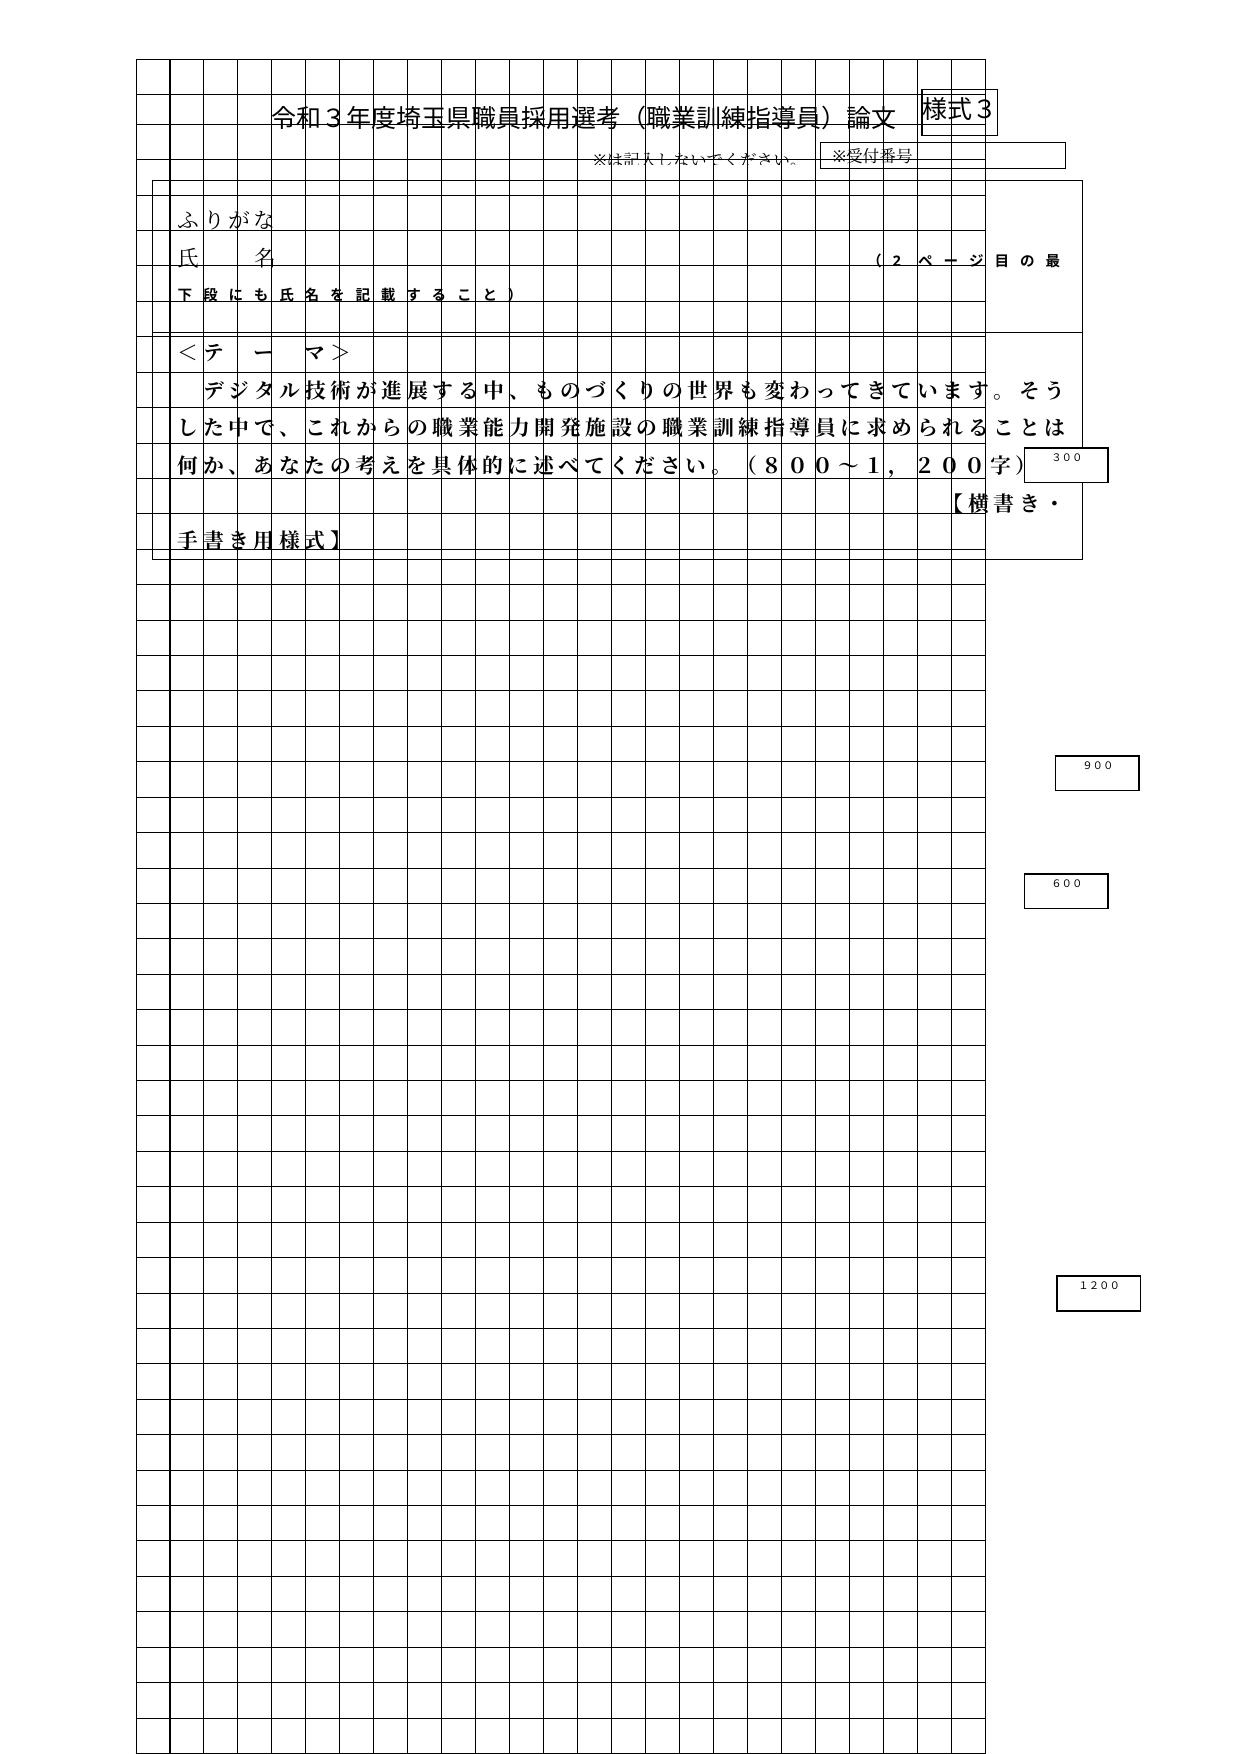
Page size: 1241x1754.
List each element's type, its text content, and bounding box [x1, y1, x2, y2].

table_cell [850, 1364, 883, 1399]
table_cell [918, 1648, 951, 1682]
table_cell [578, 550, 611, 584]
table_cell [578, 337, 611, 372]
table_cell [306, 1577, 339, 1611]
table_cell [171, 1187, 203, 1222]
table_cell [408, 1648, 441, 1682]
table_cell [510, 1294, 543, 1328]
table_cell [238, 231, 271, 265]
table_cell [680, 160, 713, 194]
table_cell [884, 160, 917, 194]
table_cell [408, 869, 441, 903]
table_cell [816, 869, 849, 903]
table_cell [408, 939, 441, 974]
table_cell [816, 1329, 849, 1363]
table_cell [442, 196, 475, 230]
table_cell [578, 1364, 611, 1399]
table_cell [510, 231, 543, 265]
table_cell [340, 585, 373, 619]
table_cell [612, 975, 645, 1009]
table_cell [171, 1400, 203, 1434]
table_cell [850, 798, 883, 832]
table_cell [374, 869, 407, 903]
table_cell [748, 1152, 781, 1186]
table_cell [374, 160, 407, 194]
table_cell [238, 904, 271, 938]
table_cell [340, 833, 373, 867]
table_cell [782, 1152, 815, 1186]
table_cell [306, 408, 339, 442]
table_cell [476, 1612, 509, 1647]
table_cell [510, 1719, 543, 1753]
table_cell [306, 975, 339, 1009]
table_cell [238, 514, 271, 549]
table_cell [748, 1719, 781, 1753]
table_cell [340, 1223, 373, 1257]
table_cell [714, 302, 747, 336]
table_cell [476, 798, 509, 832]
table_cell [680, 1046, 713, 1080]
table_cell [850, 621, 883, 655]
table_cell [680, 798, 713, 832]
table_cell [782, 1719, 815, 1753]
table_cell [374, 1081, 407, 1115]
table_cell [137, 160, 169, 194]
table_cell [408, 762, 441, 797]
table_cell [442, 444, 475, 478]
table_cell [578, 798, 611, 832]
table_cell [272, 656, 305, 690]
table_cell [204, 621, 237, 655]
table_cell [374, 1010, 407, 1044]
table_cell [476, 1329, 509, 1363]
table_cell [816, 1435, 849, 1469]
table_cell [680, 196, 713, 230]
table_cell [272, 1187, 305, 1222]
table_cell [918, 266, 951, 301]
table_cell [171, 337, 203, 372]
table_cell [884, 1116, 917, 1151]
table_cell [272, 869, 305, 903]
table_cell [782, 621, 815, 655]
table_cell [884, 1683, 917, 1717]
table_cell [884, 833, 917, 867]
table_cell [646, 337, 679, 372]
table_cell [272, 1577, 305, 1611]
table_cell [238, 975, 271, 1009]
table_cell [306, 160, 339, 194]
table_cell [510, 1187, 543, 1222]
table_cell [748, 1364, 781, 1399]
table_cell [204, 1187, 237, 1222]
table_cell [238, 1471, 271, 1505]
table_cell [476, 762, 509, 797]
table_cell [748, 444, 781, 478]
table_cell [238, 337, 271, 372]
table_cell [748, 1258, 781, 1292]
table_cell [374, 514, 407, 549]
table_cell [680, 514, 713, 549]
table_cell [952, 1364, 985, 1399]
table_cell [884, 266, 917, 301]
table_cell [782, 1471, 815, 1505]
table_cell [374, 444, 407, 478]
table_cell [646, 869, 679, 903]
table_cell [442, 1506, 475, 1540]
table_cell [646, 266, 679, 301]
table_cell [306, 1435, 339, 1469]
table_cell [306, 1187, 339, 1222]
table_cell [748, 231, 781, 265]
table_cell [850, 337, 883, 372]
table_cell [646, 95, 679, 124]
table_cell [544, 1152, 577, 1186]
table_cell [884, 514, 917, 549]
table_cell [137, 1329, 169, 1363]
table_cell [850, 1577, 883, 1611]
table_cell [340, 1435, 373, 1469]
table_cell [544, 1294, 577, 1328]
table_cell [816, 125, 849, 159]
table_cell [442, 1116, 475, 1151]
table_cell [272, 1400, 305, 1434]
table_cell [204, 1010, 237, 1044]
table_cell [476, 939, 509, 974]
table_cell [204, 1329, 237, 1363]
table_header [408, 60, 441, 94]
table_cell [748, 939, 781, 974]
table_cell [816, 160, 849, 194]
table_cell [918, 479, 951, 513]
table_cell [646, 727, 679, 761]
table_cell [918, 656, 951, 690]
table_cell [340, 1294, 373, 1328]
table_cell [612, 408, 645, 442]
table_cell [408, 975, 441, 1009]
table_cell [680, 621, 713, 655]
table_cell [748, 1541, 781, 1576]
table_cell [850, 585, 883, 619]
table_cell [476, 1223, 509, 1257]
table_cell [612, 1364, 645, 1399]
table_cell [884, 1081, 917, 1115]
table_cell [442, 479, 475, 513]
table_cell [782, 1046, 815, 1080]
table_cell [918, 1010, 951, 1044]
table_cell [544, 1471, 577, 1505]
table_cell [850, 444, 883, 478]
table_cell [578, 1116, 611, 1151]
table_cell [137, 1471, 169, 1505]
table_cell [816, 798, 849, 832]
table_cell [272, 95, 305, 124]
table_cell [714, 1258, 747, 1292]
table_cell [748, 1294, 781, 1328]
table_cell [680, 337, 713, 372]
table_cell [204, 196, 237, 230]
table_cell [850, 1612, 883, 1647]
table_cell [816, 656, 849, 690]
table_cell [612, 727, 645, 761]
table_cell [442, 373, 475, 407]
table_cell [442, 1258, 475, 1292]
table_cell [884, 1471, 917, 1505]
table_cell [272, 1648, 305, 1682]
table_cell [578, 939, 611, 974]
table_cell [408, 904, 441, 938]
table_cell [884, 1152, 917, 1186]
table_cell [238, 1648, 271, 1682]
table_cell [578, 125, 611, 159]
table_cell [510, 1258, 543, 1292]
table_cell [578, 1294, 611, 1328]
table_cell [782, 266, 815, 301]
table_cell [714, 1719, 747, 1753]
table_cell [374, 1577, 407, 1611]
table_cell [510, 550, 543, 584]
table_cell [408, 1364, 441, 1399]
table_cell [272, 585, 305, 619]
table_cell [408, 1258, 441, 1292]
table_cell [204, 408, 237, 442]
table_cell [952, 727, 985, 761]
table_cell [578, 1435, 611, 1469]
table_cell [782, 1435, 815, 1469]
table_cell [782, 160, 815, 194]
table_cell [510, 1471, 543, 1505]
table_cell [374, 231, 407, 265]
table_cell [816, 621, 849, 655]
table_cell [680, 1719, 713, 1753]
table_cell [374, 373, 407, 407]
table_cell [680, 302, 713, 336]
table_cell [578, 266, 611, 301]
table_cell [544, 904, 577, 938]
table_cell [646, 1223, 679, 1257]
table_cell [137, 1683, 169, 1717]
table_cell [952, 337, 985, 372]
table_cell [238, 302, 271, 336]
table_cell [510, 1046, 543, 1080]
table_cell [137, 762, 169, 797]
table_cell [272, 302, 305, 336]
table_cell [714, 1152, 747, 1186]
table_cell [408, 798, 441, 832]
table_cell [374, 621, 407, 655]
table_cell [918, 904, 951, 938]
table_cell [408, 1400, 441, 1434]
table_cell [340, 762, 373, 797]
table_cell [782, 1187, 815, 1222]
table_cell [714, 1329, 747, 1363]
table_cell [544, 1612, 577, 1647]
table_cell [171, 621, 203, 655]
table_cell [952, 373, 985, 407]
table_cell [340, 1648, 373, 1682]
table_cell [748, 656, 781, 690]
table_cell [204, 1577, 237, 1611]
table_cell [952, 1152, 985, 1186]
table_cell [476, 160, 509, 194]
table_cell [340, 727, 373, 761]
table_cell [374, 1648, 407, 1682]
table_cell [714, 1081, 747, 1115]
table_cell [850, 302, 883, 336]
table_cell [680, 550, 713, 584]
table_cell [782, 691, 815, 726]
table_cell [306, 762, 339, 797]
table_cell [476, 1719, 509, 1753]
table_cell [578, 1010, 611, 1044]
table_cell [748, 514, 781, 549]
table_cell [850, 727, 883, 761]
table_cell [714, 479, 747, 513]
table_cell [442, 231, 475, 265]
table_cell [238, 727, 271, 761]
table_cell [374, 196, 407, 230]
table_cell [476, 196, 509, 230]
table_cell [204, 1506, 237, 1540]
table_cell [510, 1364, 543, 1399]
table_cell [544, 762, 577, 797]
table_cell [782, 975, 815, 1009]
table_cell [306, 869, 339, 903]
table_cell [272, 1081, 305, 1115]
table_cell [850, 762, 883, 797]
table_header ふりがな 氏 名 （2ページ目の最下段にも氏名を記載すること） [986, 181, 1082, 332]
table_cell [714, 231, 747, 265]
table_cell [238, 1541, 271, 1576]
table_cell [510, 1577, 543, 1611]
table_cell [408, 373, 441, 407]
table_cell [578, 479, 611, 513]
table_cell [782, 939, 815, 974]
table_cell [374, 337, 407, 372]
table_cell [374, 798, 407, 832]
table_cell [544, 550, 577, 584]
table_cell [646, 1577, 679, 1611]
table_cell [714, 1294, 747, 1328]
table_cell [884, 691, 917, 726]
table_header [612, 60, 645, 94]
table_cell [408, 196, 441, 230]
table_cell [476, 656, 509, 690]
table_cell [612, 95, 645, 124]
table_cell [646, 1116, 679, 1151]
table_cell [238, 1683, 271, 1717]
table_cell [442, 1577, 475, 1611]
table_cell [510, 762, 543, 797]
table_cell [306, 691, 339, 726]
table_cell [918, 869, 951, 903]
table_cell [816, 95, 849, 124]
table_cell [646, 196, 679, 230]
table_cell [578, 1152, 611, 1186]
table_cell [510, 691, 543, 726]
table_cell [544, 691, 577, 726]
table_cell [340, 514, 373, 549]
table_cell [646, 479, 679, 513]
table_cell [816, 939, 849, 974]
table_cell [137, 1506, 169, 1540]
table_cell [850, 1046, 883, 1080]
table_cell [578, 1081, 611, 1115]
table_cell [137, 1116, 169, 1151]
table_cell [952, 691, 985, 726]
table_cell [646, 904, 679, 938]
table_cell [578, 727, 611, 761]
table_cell [850, 1506, 883, 1540]
table_cell [238, 691, 271, 726]
table_cell [612, 1329, 645, 1363]
table_cell [408, 479, 441, 513]
table_cell [137, 691, 169, 726]
table_cell [884, 373, 917, 407]
table_cell [442, 798, 475, 832]
table_cell [952, 1258, 985, 1292]
table_cell [816, 975, 849, 1009]
table_cell [340, 302, 373, 336]
table_cell [782, 196, 815, 230]
table_cell [714, 1612, 747, 1647]
table_cell [918, 939, 951, 974]
table_cell [476, 585, 509, 619]
table_cell [782, 1506, 815, 1540]
table_cell [306, 1541, 339, 1576]
table_cell [918, 1435, 951, 1469]
table_cell [171, 904, 203, 938]
table_cell [306, 1294, 339, 1328]
table_cell [510, 1506, 543, 1540]
table_cell [272, 1010, 305, 1044]
table_cell [171, 1648, 203, 1682]
table_cell [952, 408, 985, 442]
table_cell [884, 1364, 917, 1399]
table_cell [340, 1506, 373, 1540]
table_cell [816, 833, 849, 867]
table_cell [714, 514, 747, 549]
table_cell [272, 939, 305, 974]
table_cell [612, 196, 645, 230]
table_cell [782, 904, 815, 938]
table_cell [646, 1435, 679, 1469]
table_cell [272, 691, 305, 726]
table_cell [544, 1046, 577, 1080]
table_cell [578, 869, 611, 903]
table_cell [952, 1400, 985, 1434]
table_cell [612, 656, 645, 690]
table_cell [408, 691, 441, 726]
table_cell [714, 1471, 747, 1505]
table_cell [680, 1577, 713, 1611]
table_cell [510, 621, 543, 655]
table_cell [442, 302, 475, 336]
table_cell [612, 691, 645, 726]
table_cell [137, 939, 169, 974]
table_cell [816, 302, 849, 336]
table_cell [340, 1364, 373, 1399]
table_cell [510, 1541, 543, 1576]
table_cell [612, 1471, 645, 1505]
table_cell [714, 196, 747, 230]
table_cell [442, 1719, 475, 1753]
table_cell [612, 373, 645, 407]
table_cell [816, 1683, 849, 1717]
table_cell [442, 1683, 475, 1717]
table_cell [272, 833, 305, 867]
table_cell [306, 1612, 339, 1647]
table_cell [714, 1046, 747, 1080]
table_cell [884, 1577, 917, 1611]
table_cell [850, 1010, 883, 1044]
table_cell [171, 1577, 203, 1611]
table_cell [171, 1081, 203, 1115]
table_cell [272, 798, 305, 832]
table_cell [714, 1577, 747, 1611]
table_cell [171, 975, 203, 1009]
table_cell [306, 1683, 339, 1717]
table_cell [816, 1719, 849, 1753]
table_cell [204, 1223, 237, 1257]
table_header [510, 60, 543, 94]
table_cell [578, 1719, 611, 1753]
table_cell [171, 1329, 203, 1363]
table_cell [510, 869, 543, 903]
table_cell [238, 550, 271, 584]
table_cell [272, 1435, 305, 1469]
table_cell [510, 337, 543, 372]
table_cell [748, 1471, 781, 1505]
table_cell [918, 1612, 951, 1647]
table_cell [442, 266, 475, 301]
table_cell [408, 1612, 441, 1647]
table_cell [748, 621, 781, 655]
table_cell [816, 1364, 849, 1399]
table_header [952, 60, 985, 94]
table_cell [204, 95, 237, 124]
table_cell [612, 302, 645, 336]
table_cell [612, 1046, 645, 1080]
table_cell [680, 585, 713, 619]
table_header [782, 60, 815, 94]
table_cell [680, 1223, 713, 1257]
table_cell [578, 1046, 611, 1080]
table_cell [680, 1329, 713, 1363]
table_cell [476, 1010, 509, 1044]
table_cell [171, 727, 203, 761]
table_cell [510, 1081, 543, 1115]
table_cell [238, 621, 271, 655]
table_cell [408, 160, 441, 194]
table_cell [782, 1364, 815, 1399]
table_cell [340, 1046, 373, 1080]
table_cell [884, 1612, 917, 1647]
table_cell [374, 1541, 407, 1576]
table_cell [272, 1329, 305, 1363]
table_cell [340, 1541, 373, 1576]
table_cell [918, 1081, 951, 1115]
table_header [578, 60, 611, 94]
table_cell [578, 160, 611, 194]
table_cell [918, 798, 951, 832]
table_cell [137, 1152, 169, 1186]
table_cell [884, 1294, 917, 1328]
table_cell [918, 231, 951, 265]
table_cell [171, 1471, 203, 1505]
table_cell [204, 762, 237, 797]
table_cell [680, 904, 713, 938]
table_cell [680, 939, 713, 974]
table_cell [918, 1471, 951, 1505]
table_cell [714, 1116, 747, 1151]
table_cell [306, 1223, 339, 1257]
table_cell [816, 550, 849, 584]
table_cell [850, 1258, 883, 1292]
table_cell [918, 1223, 951, 1257]
table_cell [171, 1435, 203, 1469]
table_cell [816, 1294, 849, 1328]
table_cell [544, 444, 577, 478]
table_cell [748, 762, 781, 797]
table_cell [884, 231, 917, 265]
table_cell [544, 1258, 577, 1292]
table_cell [816, 231, 849, 265]
table_cell [204, 585, 237, 619]
table_cell [918, 1187, 951, 1222]
table_cell [476, 1046, 509, 1080]
table_cell [782, 1577, 815, 1611]
table_cell [544, 231, 577, 265]
table_cell [646, 514, 679, 549]
table_cell [476, 621, 509, 655]
table_cell [408, 550, 441, 584]
table_cell [272, 479, 305, 513]
table_cell [408, 1435, 441, 1469]
table_cell [544, 1187, 577, 1222]
table_cell [884, 585, 917, 619]
table_header [918, 60, 951, 94]
table_cell [340, 1081, 373, 1115]
table_cell [816, 408, 849, 442]
table_cell [238, 798, 271, 832]
table_cell [510, 585, 543, 619]
table_cell [748, 1612, 781, 1647]
table_cell [374, 1294, 407, 1328]
table_cell [952, 1329, 985, 1363]
table_cell [884, 1648, 917, 1682]
table_cell [918, 1294, 951, 1328]
table_cell [748, 373, 781, 407]
table_cell [646, 939, 679, 974]
table_cell [578, 444, 611, 478]
table_cell [171, 1046, 203, 1080]
table_cell [171, 691, 203, 726]
table_cell [884, 1719, 917, 1753]
table_cell [340, 1612, 373, 1647]
table_cell [952, 1612, 985, 1647]
table_cell [646, 373, 679, 407]
table_cell [340, 691, 373, 726]
table_cell [238, 1506, 271, 1540]
table_cell [816, 337, 849, 372]
table_cell [680, 125, 713, 159]
table_header [544, 60, 577, 94]
table_cell [680, 479, 713, 513]
table_cell [816, 1223, 849, 1257]
table_cell [646, 1329, 679, 1363]
table_cell [612, 798, 645, 832]
table_cell [476, 1506, 509, 1540]
table_cell [137, 1364, 169, 1399]
table_cell [952, 444, 985, 478]
table_cell [952, 1187, 985, 1222]
table_cell [680, 833, 713, 867]
table_cell [442, 1046, 475, 1080]
table_cell [272, 1719, 305, 1753]
table_cell [680, 1152, 713, 1186]
table_cell [850, 266, 883, 301]
table_cell [918, 302, 951, 336]
table_cell [204, 444, 237, 478]
table_cell [306, 95, 339, 124]
table_cell [544, 1081, 577, 1115]
table_cell [408, 1294, 441, 1328]
table_cell [340, 550, 373, 584]
table_cell [171, 125, 203, 159]
table_cell [544, 125, 577, 159]
table_cell [476, 1435, 509, 1469]
table_cell [544, 479, 577, 513]
table_cell [748, 585, 781, 619]
table_cell [374, 550, 407, 584]
table_cell [850, 1187, 883, 1222]
table_cell [748, 1046, 781, 1080]
table_cell [272, 762, 305, 797]
table_cell [748, 160, 781, 194]
table_cell [680, 975, 713, 1009]
table_cell [884, 1506, 917, 1540]
table_cell [238, 1258, 271, 1292]
table_cell [918, 444, 951, 478]
table_cell [171, 373, 203, 407]
table_cell [374, 975, 407, 1009]
table_cell [476, 833, 509, 867]
table_cell [612, 1223, 645, 1257]
table_cell [238, 1294, 271, 1328]
table_cell [340, 1116, 373, 1151]
table_cell [476, 550, 509, 584]
table_cell [952, 1010, 985, 1044]
table_cell [272, 1152, 305, 1186]
table_cell [408, 444, 441, 478]
table_cell [782, 1400, 815, 1434]
table_cell [340, 904, 373, 938]
table_cell [340, 1010, 373, 1044]
table_cell [306, 302, 339, 336]
table_cell [884, 196, 917, 230]
table_cell [918, 975, 951, 1009]
table_cell [306, 585, 339, 619]
table_cell [171, 1683, 203, 1717]
table_cell [918, 1506, 951, 1540]
table_cell [204, 691, 237, 726]
table_cell [714, 585, 747, 619]
table_cell [408, 656, 441, 690]
table_cell [340, 621, 373, 655]
table_cell [884, 762, 917, 797]
table_cell [884, 939, 917, 974]
table_cell [850, 939, 883, 974]
table_cell [748, 691, 781, 726]
table_cell [544, 408, 577, 442]
table_cell [374, 1719, 407, 1753]
table_cell [306, 1506, 339, 1540]
table_cell [646, 444, 679, 478]
table_cell [816, 1010, 849, 1044]
table_cell [918, 514, 951, 549]
table_cell [816, 904, 849, 938]
table_cell [272, 337, 305, 372]
table_cell [306, 337, 339, 372]
table_cell [646, 1719, 679, 1753]
table_cell [680, 1294, 713, 1328]
table_cell [306, 1010, 339, 1044]
table_cell [918, 95, 951, 124]
table_cell [850, 1471, 883, 1505]
table_cell [272, 975, 305, 1009]
table_cell [578, 1577, 611, 1611]
table_cell [544, 1541, 577, 1576]
table_cell [952, 514, 985, 549]
table_cell [340, 1471, 373, 1505]
table_cell [578, 1541, 611, 1576]
table_cell [918, 1719, 951, 1753]
table_cell [748, 1577, 781, 1611]
table_cell [476, 1541, 509, 1576]
table_cell [544, 95, 577, 124]
table_header [306, 60, 339, 94]
table_cell [918, 1116, 951, 1151]
table_cell [510, 798, 543, 832]
table_cell [816, 1187, 849, 1222]
table_cell [782, 833, 815, 867]
table_cell [714, 125, 747, 159]
table_cell [816, 1081, 849, 1115]
table_cell [408, 1187, 441, 1222]
table_cell [884, 408, 917, 442]
table_cell [544, 1223, 577, 1257]
table_cell [918, 1152, 951, 1186]
table_cell [782, 1081, 815, 1115]
table_cell [476, 444, 509, 478]
table_cell [612, 160, 645, 194]
table_cell [714, 833, 747, 867]
table_cell [918, 1046, 951, 1080]
table_cell [646, 1046, 679, 1080]
table_cell [306, 1719, 339, 1753]
table_cell [476, 1294, 509, 1328]
table_cell [476, 1648, 509, 1682]
table_cell [680, 1081, 713, 1115]
table_cell [782, 1223, 815, 1257]
table_cell [238, 444, 271, 478]
table_cell [544, 302, 577, 336]
table_cell [748, 479, 781, 513]
table_cell [238, 869, 271, 903]
table_cell [748, 904, 781, 938]
table_cell [340, 869, 373, 903]
table_header [171, 60, 203, 94]
table_cell [238, 1719, 271, 1753]
table_cell [306, 1471, 339, 1505]
table_cell [748, 833, 781, 867]
table_cell [816, 1506, 849, 1540]
table_cell [408, 408, 441, 442]
table_cell [748, 1010, 781, 1044]
table_cell [374, 762, 407, 797]
table_cell [340, 1329, 373, 1363]
table_cell [646, 1294, 679, 1328]
table_cell [476, 231, 509, 265]
table_cell [714, 373, 747, 407]
table_cell [714, 1506, 747, 1540]
table_cell [476, 337, 509, 372]
table_cell [612, 1648, 645, 1682]
table_cell [918, 337, 951, 372]
table_cell [408, 1506, 441, 1540]
table_cell [238, 266, 271, 301]
table_cell [272, 1294, 305, 1328]
table_cell [408, 1577, 441, 1611]
table_cell [306, 1258, 339, 1292]
table_cell [204, 302, 237, 336]
table_cell [272, 125, 305, 159]
table_cell [476, 727, 509, 761]
table_cell [442, 125, 475, 159]
table_cell [918, 160, 951, 194]
table_cell [884, 1435, 917, 1469]
table_cell [408, 1471, 441, 1505]
table_cell [918, 550, 951, 584]
table_cell [782, 231, 815, 265]
table_cell [238, 160, 271, 194]
table_cell [748, 266, 781, 301]
table_cell [340, 125, 373, 159]
table_cell [408, 231, 441, 265]
table_cell [612, 444, 645, 478]
table_cell [408, 1541, 441, 1576]
table_cell [850, 1400, 883, 1434]
table_cell [578, 621, 611, 655]
table_cell [918, 833, 951, 867]
table_cell [137, 1294, 169, 1328]
table_cell [137, 550, 169, 584]
table_cell [374, 1046, 407, 1080]
table_cell [272, 408, 305, 442]
table_cell [748, 1329, 781, 1363]
table_cell [238, 1577, 271, 1611]
table_cell [510, 1648, 543, 1682]
table_cell [646, 125, 679, 159]
table_cell [646, 1400, 679, 1434]
table_cell [204, 373, 237, 407]
table_cell [374, 1612, 407, 1647]
table_cell [816, 1648, 849, 1682]
table_cell [476, 1258, 509, 1292]
table_cell [442, 975, 475, 1009]
table_cell [442, 656, 475, 690]
table_cell [442, 1081, 475, 1115]
table_cell [714, 869, 747, 903]
table_cell [680, 1541, 713, 1576]
table_cell [782, 302, 815, 336]
table_cell [714, 1541, 747, 1576]
table_cell [204, 1471, 237, 1505]
table_cell [476, 479, 509, 513]
table_cell [850, 904, 883, 938]
table_cell [544, 1683, 577, 1717]
table_cell [340, 444, 373, 478]
table_cell [714, 939, 747, 974]
table_cell [714, 160, 747, 194]
table_cell [442, 904, 475, 938]
table_cell [850, 1081, 883, 1115]
table_cell [952, 95, 985, 124]
table_cell [918, 1329, 951, 1363]
table_cell [238, 125, 271, 159]
table_cell [306, 125, 339, 159]
table_cell [442, 762, 475, 797]
table_cell [374, 1364, 407, 1399]
table_cell [918, 1541, 951, 1576]
table_cell [442, 833, 475, 867]
table_cell [612, 1081, 645, 1115]
table_cell [782, 514, 815, 549]
table_cell [476, 125, 509, 159]
table_cell [918, 373, 951, 407]
table_cell [340, 1152, 373, 1186]
table_cell [204, 1152, 237, 1186]
table_cell [782, 125, 815, 159]
table_cell [782, 727, 815, 761]
table_cell [578, 196, 611, 230]
table_cell [884, 1541, 917, 1576]
table_cell [782, 337, 815, 372]
table_cell [204, 833, 237, 867]
table_cell [816, 691, 849, 726]
table_cell [272, 621, 305, 655]
table_header [850, 60, 883, 94]
table_cell [238, 1223, 271, 1257]
table_cell [137, 1223, 169, 1257]
table_cell [238, 373, 271, 407]
table_cell [408, 1081, 441, 1115]
table_cell [782, 95, 815, 124]
table_cell [137, 514, 169, 549]
table_cell [510, 1223, 543, 1257]
table_cell [510, 1329, 543, 1363]
table_cell [544, 1116, 577, 1151]
table_cell [510, 1435, 543, 1469]
table_cell [884, 869, 917, 903]
table_cell [442, 727, 475, 761]
table_cell [544, 1719, 577, 1753]
table_cell [578, 1506, 611, 1540]
table_cell [306, 1046, 339, 1080]
table_cell [476, 1683, 509, 1717]
table_cell [884, 479, 917, 513]
table_cell [816, 1471, 849, 1505]
table_cell [782, 1010, 815, 1044]
table_cell [171, 1612, 203, 1647]
table_cell [714, 691, 747, 726]
table_cell [748, 196, 781, 230]
table_cell [408, 1046, 441, 1080]
table_cell [714, 656, 747, 690]
table_header [646, 60, 679, 94]
table_cell [578, 1683, 611, 1717]
table_cell [442, 869, 475, 903]
table_cell [884, 1400, 917, 1434]
table_cell [272, 1258, 305, 1292]
table_cell [476, 302, 509, 336]
table_cell [272, 1506, 305, 1540]
table_cell [374, 1683, 407, 1717]
table_cell [340, 1719, 373, 1753]
table_cell [442, 621, 475, 655]
table_cell [544, 621, 577, 655]
table_cell [137, 1258, 169, 1292]
table_cell [646, 691, 679, 726]
table_header [238, 60, 271, 94]
table_cell [137, 337, 169, 372]
table_cell [408, 514, 441, 549]
table_cell [510, 196, 543, 230]
table_cell [918, 691, 951, 726]
table_cell [612, 869, 645, 903]
table_cell [578, 691, 611, 726]
table_cell [918, 196, 951, 230]
table_cell [272, 727, 305, 761]
table_cell [408, 337, 441, 372]
table_cell [646, 621, 679, 655]
table_cell [137, 1400, 169, 1434]
table_cell [171, 266, 203, 301]
table_cell [544, 1648, 577, 1682]
table_cell [340, 266, 373, 301]
table_cell [816, 444, 849, 478]
table_cell [306, 727, 339, 761]
table_header [714, 60, 747, 94]
table_cell [748, 1400, 781, 1434]
table_cell [238, 585, 271, 619]
table_cell [272, 1612, 305, 1647]
table_cell [204, 904, 237, 938]
table_cell [680, 869, 713, 903]
table_cell [306, 266, 339, 301]
table_cell [714, 1648, 747, 1682]
table_cell [850, 95, 883, 124]
table_cell [646, 798, 679, 832]
table_cell [952, 1577, 985, 1611]
table_cell [476, 869, 509, 903]
table_cell [646, 1010, 679, 1044]
table_cell [578, 408, 611, 442]
table_cell [578, 1648, 611, 1682]
table_cell [408, 1116, 441, 1151]
table_cell [578, 1223, 611, 1257]
table_cell [952, 621, 985, 655]
table_cell [680, 762, 713, 797]
table_cell [340, 231, 373, 265]
table_cell [204, 1046, 237, 1080]
table_cell [952, 231, 985, 265]
table_cell [442, 1010, 475, 1044]
table_cell [578, 904, 611, 938]
table_cell [272, 1046, 305, 1080]
table_cell [612, 1683, 645, 1717]
table_cell [646, 1152, 679, 1186]
table_cell [272, 1223, 305, 1257]
table_cell [748, 798, 781, 832]
table_header [816, 60, 849, 94]
table_cell [850, 1116, 883, 1151]
table_cell [340, 1400, 373, 1434]
table_cell [272, 1116, 305, 1151]
table_cell [680, 408, 713, 442]
table_cell [646, 762, 679, 797]
table_cell [782, 656, 815, 690]
table_cell [748, 869, 781, 903]
table_cell [782, 1612, 815, 1647]
table_cell [171, 1152, 203, 1186]
table_cell [612, 1187, 645, 1222]
table_cell [272, 1683, 305, 1717]
table_cell [340, 1577, 373, 1611]
table_cell [374, 585, 407, 619]
table_cell [204, 337, 237, 372]
table_cell [510, 904, 543, 938]
table_cell [171, 762, 203, 797]
table_cell [374, 833, 407, 867]
table_cell [816, 373, 849, 407]
table_cell [340, 1683, 373, 1717]
table_cell [171, 1223, 203, 1257]
table_cell [408, 621, 441, 655]
table_cell [544, 1506, 577, 1540]
table_cell [408, 1010, 441, 1044]
table_cell [680, 1400, 713, 1434]
table_cell [272, 550, 305, 584]
table_cell [952, 939, 985, 974]
table_cell [171, 95, 203, 124]
table_cell [171, 869, 203, 903]
table_cell [646, 1648, 679, 1682]
table_cell [884, 975, 917, 1009]
table_cell [204, 514, 237, 549]
table_cell [408, 302, 441, 336]
table_cell [476, 373, 509, 407]
table_cell [612, 1577, 645, 1611]
table_cell [816, 727, 849, 761]
table_cell [510, 727, 543, 761]
table_cell [680, 1116, 713, 1151]
table_cell [306, 656, 339, 690]
table_cell [952, 1046, 985, 1080]
table_cell [510, 1683, 543, 1717]
table_cell [578, 231, 611, 265]
table_cell [782, 550, 815, 584]
table_cell [374, 939, 407, 974]
table_cell [374, 125, 407, 159]
table_cell [544, 514, 577, 549]
table_header [680, 60, 713, 94]
table_cell [918, 1683, 951, 1717]
table_cell [714, 1683, 747, 1717]
table_cell [714, 798, 747, 832]
table_cell [816, 1046, 849, 1080]
table_cell [612, 231, 645, 265]
table_cell [476, 904, 509, 938]
table_header [748, 60, 781, 94]
table_cell [952, 1683, 985, 1717]
table_cell [510, 939, 543, 974]
table_cell [646, 975, 679, 1009]
table_cell [680, 1258, 713, 1292]
table_cell [952, 1506, 985, 1540]
table_cell [850, 196, 883, 230]
table_cell [171, 1294, 203, 1328]
table_cell [137, 1435, 169, 1469]
table_cell [952, 656, 985, 690]
table_cell [646, 1612, 679, 1647]
table_cell [646, 1364, 679, 1399]
table_cell [680, 373, 713, 407]
table_cell [748, 1435, 781, 1469]
table_cell [408, 585, 441, 619]
table_header [374, 60, 407, 94]
table_cell [612, 621, 645, 655]
table_cell [442, 1187, 475, 1222]
table_cell [171, 196, 203, 230]
table_cell [884, 1187, 917, 1222]
table_cell [204, 939, 237, 974]
table_cell [204, 727, 237, 761]
table_cell [680, 1471, 713, 1505]
table_cell [680, 444, 713, 478]
table_cell [680, 656, 713, 690]
table_cell [272, 231, 305, 265]
table_cell [171, 1719, 203, 1753]
table_cell [137, 231, 169, 265]
table_cell [646, 1471, 679, 1505]
table_cell [510, 444, 543, 478]
table_cell [442, 160, 475, 194]
table_cell [510, 1612, 543, 1647]
table_cell [952, 762, 985, 797]
table_cell [476, 1577, 509, 1611]
table_cell [782, 1294, 815, 1328]
table_cell [646, 656, 679, 690]
table_cell [442, 1648, 475, 1682]
table_cell [171, 1010, 203, 1044]
table_cell [714, 621, 747, 655]
table_cell [782, 869, 815, 903]
table_cell [442, 1223, 475, 1257]
table_cell [510, 1116, 543, 1151]
table_cell [646, 1187, 679, 1222]
table_cell [442, 514, 475, 549]
table_cell [510, 975, 543, 1009]
table_cell [510, 160, 543, 194]
table_cell [204, 231, 237, 265]
table_cell [646, 585, 679, 619]
table_cell [850, 408, 883, 442]
table_cell [306, 479, 339, 513]
table_cell [306, 514, 339, 549]
table_cell [374, 1400, 407, 1434]
table_cell [578, 514, 611, 549]
table_cell [782, 1329, 815, 1363]
table_cell [476, 1187, 509, 1222]
table_cell [646, 1683, 679, 1717]
table_cell [204, 1612, 237, 1647]
table_cell [137, 302, 169, 336]
table_cell [442, 1471, 475, 1505]
table_cell [544, 869, 577, 903]
table_cell [306, 1081, 339, 1115]
table_cell [884, 1046, 917, 1080]
table_cell [884, 656, 917, 690]
table_cell [850, 1329, 883, 1363]
table_cell [442, 408, 475, 442]
table_cell [578, 1329, 611, 1363]
table_cell [952, 479, 985, 513]
table_cell [578, 302, 611, 336]
table_cell [850, 479, 883, 513]
table_cell [306, 1400, 339, 1434]
table_cell [374, 302, 407, 336]
table_cell [850, 656, 883, 690]
table_cell [340, 1187, 373, 1222]
table_cell [612, 1719, 645, 1753]
table_cell [680, 691, 713, 726]
table_cell [204, 125, 237, 159]
table_cell [374, 95, 407, 124]
table_cell [476, 95, 509, 124]
table_cell [137, 444, 169, 478]
table_cell [476, 408, 509, 442]
table_cell [204, 1400, 237, 1434]
table_cell [137, 869, 169, 903]
table_cell [476, 514, 509, 549]
table_cell [544, 727, 577, 761]
table_cell [374, 1329, 407, 1363]
table_cell [544, 337, 577, 372]
table_cell [306, 1364, 339, 1399]
table_cell [442, 939, 475, 974]
table_cell [374, 1223, 407, 1257]
table_cell [612, 1612, 645, 1647]
table_cell [714, 95, 747, 124]
table_cell [306, 444, 339, 478]
table_cell [442, 1435, 475, 1469]
table_cell [544, 1400, 577, 1434]
table_cell [306, 196, 339, 230]
table_cell [137, 833, 169, 867]
table_cell [137, 798, 169, 832]
table_cell [510, 1010, 543, 1044]
table_cell [612, 904, 645, 938]
table_cell [171, 1506, 203, 1540]
table_cell [306, 833, 339, 867]
table_cell [238, 762, 271, 797]
table_cell [137, 1719, 169, 1753]
table_cell [884, 302, 917, 336]
table_cell [442, 1541, 475, 1576]
table_cell [646, 408, 679, 442]
table_cell [578, 95, 611, 124]
table_cell [238, 1010, 271, 1044]
table_cell [137, 1046, 169, 1080]
table_cell [612, 1435, 645, 1469]
table_cell [544, 798, 577, 832]
table_cell [816, 762, 849, 797]
table_cell [544, 1435, 577, 1469]
table_cell [374, 1187, 407, 1222]
table_cell [816, 1577, 849, 1611]
table_cell [782, 762, 815, 797]
table_cell [850, 1683, 883, 1717]
table_cell [952, 1223, 985, 1257]
table_cell [442, 1612, 475, 1647]
table_cell [714, 266, 747, 301]
table_cell [374, 691, 407, 726]
table_cell [510, 1152, 543, 1186]
table_cell [918, 585, 951, 619]
table_cell [714, 444, 747, 478]
table_cell [918, 1400, 951, 1434]
table_cell [374, 1258, 407, 1292]
table_cell [850, 1152, 883, 1186]
table_cell [171, 656, 203, 690]
table_cell [510, 125, 543, 159]
table_cell [442, 95, 475, 124]
table_cell [884, 95, 917, 124]
table_cell [646, 1081, 679, 1115]
table_cell [340, 408, 373, 442]
table_cell [340, 479, 373, 513]
table_cell [680, 1435, 713, 1469]
table_cell [850, 514, 883, 549]
table_cell [272, 373, 305, 407]
table_cell [272, 904, 305, 938]
table_cell [680, 727, 713, 761]
table_cell [714, 408, 747, 442]
table_cell [748, 975, 781, 1009]
table_cell [272, 1471, 305, 1505]
table_cell [137, 656, 169, 690]
table_cell [544, 1010, 577, 1044]
table_cell [680, 266, 713, 301]
table_cell [782, 373, 815, 407]
table_cell [952, 1471, 985, 1505]
table_cell [204, 1116, 237, 1151]
table_cell [510, 656, 543, 690]
table_cell [748, 408, 781, 442]
table_cell [918, 762, 951, 797]
table_cell [306, 1329, 339, 1363]
table_cell [272, 444, 305, 478]
table_cell [137, 904, 169, 938]
table_cell [850, 691, 883, 726]
table_cell [612, 550, 645, 584]
table_cell [680, 231, 713, 265]
table_cell [646, 302, 679, 336]
table_cell [137, 479, 169, 513]
table_cell [204, 1364, 237, 1399]
table_cell [578, 1471, 611, 1505]
table_cell [204, 1081, 237, 1115]
table_cell [171, 1116, 203, 1151]
table_cell [272, 1541, 305, 1576]
table_cell [952, 125, 985, 159]
table_cell [442, 550, 475, 584]
table_cell [952, 975, 985, 1009]
table_cell [171, 550, 203, 584]
table_cell [544, 585, 577, 619]
table_cell [408, 1223, 441, 1257]
table_cell [510, 514, 543, 549]
table_cell [578, 1258, 611, 1292]
table_cell [748, 1223, 781, 1257]
table_cell [137, 585, 169, 619]
table_cell [782, 1116, 815, 1151]
table_cell [544, 373, 577, 407]
table_cell [137, 1541, 169, 1576]
table_cell [918, 621, 951, 655]
table_cell [918, 125, 951, 159]
table_cell [748, 1648, 781, 1682]
table_cell [748, 1683, 781, 1717]
table_cell [510, 266, 543, 301]
table_cell [952, 904, 985, 938]
table_cell [714, 1400, 747, 1434]
table_cell [884, 904, 917, 938]
table_cell [204, 160, 237, 194]
table_cell [204, 1719, 237, 1753]
table_cell [952, 1719, 985, 1753]
table_cell [748, 1187, 781, 1222]
table_cell [510, 408, 543, 442]
table_cell [850, 1719, 883, 1753]
table_cell [612, 337, 645, 372]
table_cell [578, 585, 611, 619]
table_cell [510, 1400, 543, 1434]
table_cell [544, 656, 577, 690]
table_cell [272, 514, 305, 549]
table_cell [952, 1294, 985, 1328]
table_cell [578, 1187, 611, 1222]
table_cell [884, 1329, 917, 1363]
table_cell [918, 1577, 951, 1611]
table_cell [850, 1648, 883, 1682]
table_cell [850, 869, 883, 903]
table_cell [646, 1541, 679, 1576]
table_cell [612, 939, 645, 974]
table_cell [816, 1541, 849, 1576]
table_cell [137, 266, 169, 301]
table_cell [204, 550, 237, 584]
table_cell [850, 1541, 883, 1576]
table_cell [578, 762, 611, 797]
table_cell [680, 1506, 713, 1540]
table_cell [884, 1258, 917, 1292]
table_cell [748, 1116, 781, 1151]
table_cell [408, 1329, 441, 1363]
table_cell [816, 585, 849, 619]
table_cell [850, 1223, 883, 1257]
table_cell [374, 1506, 407, 1540]
table_cell [408, 125, 441, 159]
table_header [137, 60, 169, 94]
table_cell [782, 585, 815, 619]
table_cell [476, 1116, 509, 1151]
table_cell [918, 408, 951, 442]
table_cell [782, 798, 815, 832]
table_cell [680, 1010, 713, 1044]
table_cell [748, 727, 781, 761]
table_cell [137, 1648, 169, 1682]
table_cell [171, 1541, 203, 1576]
table_cell [544, 975, 577, 1009]
table_cell [408, 95, 441, 124]
table_cell [340, 196, 373, 230]
table_cell [204, 1541, 237, 1576]
table_cell [714, 1364, 747, 1399]
table_cell [748, 337, 781, 372]
table_cell [137, 1081, 169, 1115]
table_cell [748, 302, 781, 336]
table_cell [612, 1294, 645, 1328]
table_cell [952, 798, 985, 832]
table_cell [714, 762, 747, 797]
table_cell [680, 1364, 713, 1399]
table_cell [612, 1152, 645, 1186]
table_cell [272, 160, 305, 194]
table_cell [578, 373, 611, 407]
table_cell ＜テ ー マ＞ デジタル技術が進展する中、ものづくりの世界も変わってきています。そうした中で、これからの職業能力開発施設の職業訓練指導員に求められることは何か、あなたの考えを具体的に述べてください。（８００～１，２００字） 【横書き・手書き用様式】 [986, 333, 1082, 558]
table_cell [374, 479, 407, 513]
table_cell [680, 1648, 713, 1682]
table_cell [952, 585, 985, 619]
table_header [476, 60, 509, 94]
table_cell [782, 444, 815, 478]
table_cell [374, 727, 407, 761]
table_cell [171, 479, 203, 513]
table_cell [748, 125, 781, 159]
table_cell [646, 550, 679, 584]
table_cell [476, 975, 509, 1009]
table_cell [952, 302, 985, 336]
table_cell [204, 479, 237, 513]
table_cell [782, 1648, 815, 1682]
table_cell [306, 1152, 339, 1186]
table_cell [816, 266, 849, 301]
table_cell [374, 656, 407, 690]
table_cell [171, 514, 203, 549]
table_cell [748, 1506, 781, 1540]
table_cell [204, 1258, 237, 1292]
table_cell [476, 266, 509, 301]
table_cell [340, 95, 373, 124]
table_cell [204, 1648, 237, 1682]
table_cell [544, 1364, 577, 1399]
table_cell [374, 1152, 407, 1186]
table_cell [340, 798, 373, 832]
table_cell [850, 373, 883, 407]
table_cell [510, 833, 543, 867]
table_cell [442, 337, 475, 372]
table_cell [340, 373, 373, 407]
table_cell [714, 1435, 747, 1469]
table_cell [171, 585, 203, 619]
table_cell [238, 1081, 271, 1115]
table_cell [137, 125, 169, 159]
table_cell [612, 266, 645, 301]
table_cell [544, 833, 577, 867]
table_cell [612, 479, 645, 513]
table_cell [544, 196, 577, 230]
table_cell [510, 95, 543, 124]
table_header [442, 60, 475, 94]
table_cell [748, 95, 781, 124]
table_cell [680, 1683, 713, 1717]
table_cell [306, 1116, 339, 1151]
table_cell [680, 1612, 713, 1647]
table_cell [442, 1152, 475, 1186]
table_cell [782, 1258, 815, 1292]
table_cell [171, 302, 203, 336]
table_cell [408, 1152, 441, 1186]
table_cell [137, 1577, 169, 1611]
table_cell [578, 975, 611, 1009]
table_cell [816, 1400, 849, 1434]
table_cell [238, 479, 271, 513]
table_cell [612, 833, 645, 867]
table_cell [714, 337, 747, 372]
table_cell [714, 904, 747, 938]
table_cell [272, 196, 305, 230]
table_cell [952, 1116, 985, 1151]
table_cell [714, 550, 747, 584]
table_cell [204, 656, 237, 690]
table_cell [714, 975, 747, 1009]
table_cell [442, 1364, 475, 1399]
table_cell [612, 762, 645, 797]
table_cell [442, 1400, 475, 1434]
table_cell [171, 1364, 203, 1399]
table_cell [204, 266, 237, 301]
table_cell [137, 975, 169, 1009]
table_cell [238, 408, 271, 442]
table_cell [952, 196, 985, 230]
table_cell [748, 1081, 781, 1115]
table_cell [612, 1506, 645, 1540]
table_cell [238, 1329, 271, 1363]
table_cell [884, 337, 917, 372]
table_header [884, 60, 917, 94]
table_cell [306, 798, 339, 832]
table_cell [850, 1435, 883, 1469]
table_cell [238, 1364, 271, 1399]
table_cell [816, 1116, 849, 1151]
table_cell [714, 1223, 747, 1257]
table_cell [646, 1258, 679, 1292]
table_cell [544, 1577, 577, 1611]
table_cell [952, 1648, 985, 1682]
table_cell [238, 1187, 271, 1222]
table_cell [340, 939, 373, 974]
table_cell [544, 1329, 577, 1363]
table_cell [171, 231, 203, 265]
table_cell [238, 1046, 271, 1080]
table_header [340, 60, 373, 94]
table_cell [612, 125, 645, 159]
table_cell [578, 1400, 611, 1434]
table_cell [612, 585, 645, 619]
table_cell [408, 1719, 441, 1753]
table_cell [714, 1187, 747, 1222]
table_cell [884, 1010, 917, 1044]
table_cell [646, 1506, 679, 1540]
table_cell [408, 1683, 441, 1717]
table_cell [238, 656, 271, 690]
table_cell [171, 1258, 203, 1292]
table_cell [442, 1329, 475, 1363]
table_cell [782, 408, 815, 442]
table_cell [476, 691, 509, 726]
table_cell [680, 1187, 713, 1222]
table_cell [442, 691, 475, 726]
table_cell [204, 1683, 237, 1717]
table_cell [238, 833, 271, 867]
table_cell [204, 1435, 237, 1469]
table_cell [340, 1258, 373, 1292]
table_cell [137, 373, 169, 407]
table_cell [137, 1187, 169, 1222]
table_cell [374, 266, 407, 301]
table_cell [374, 904, 407, 938]
table_header [272, 60, 305, 94]
table_cell [171, 798, 203, 832]
table_cell [850, 231, 883, 265]
table_cell [884, 798, 917, 832]
table_cell [137, 196, 169, 230]
table_cell [952, 1541, 985, 1576]
table_cell [612, 1541, 645, 1576]
table_cell [816, 1258, 849, 1292]
table_cell [171, 160, 203, 194]
table_cell [374, 1116, 407, 1151]
table_cell [476, 1152, 509, 1186]
table_cell [714, 727, 747, 761]
table_cell [918, 727, 951, 761]
table_cell [782, 479, 815, 513]
table_cell [782, 1683, 815, 1717]
table_cell [374, 1471, 407, 1505]
table_cell [850, 160, 883, 194]
table_cell [510, 479, 543, 513]
table_cell [238, 196, 271, 230]
table_cell [476, 1081, 509, 1115]
table_cell [782, 1541, 815, 1576]
table_cell [374, 408, 407, 442]
table_cell [612, 514, 645, 549]
table_cell [340, 160, 373, 194]
table_cell [306, 1648, 339, 1682]
table_cell [918, 1364, 951, 1399]
table_cell [306, 904, 339, 938]
table_cell [137, 95, 169, 124]
table_cell [137, 1612, 169, 1647]
table_cell [646, 160, 679, 194]
table_cell [612, 1116, 645, 1151]
table_cell [884, 550, 917, 584]
table_cell [171, 444, 203, 478]
table_cell [171, 939, 203, 974]
table_cell [850, 833, 883, 867]
table_cell [884, 727, 917, 761]
table_cell [612, 1258, 645, 1292]
table_cell [171, 833, 203, 867]
table_cell [850, 550, 883, 584]
table_cell [952, 160, 985, 194]
table_cell [884, 444, 917, 478]
table_cell [646, 231, 679, 265]
table_cell [918, 1258, 951, 1292]
table_cell [204, 1294, 237, 1328]
table_cell [137, 727, 169, 761]
table_cell [952, 869, 985, 903]
table_cell [340, 975, 373, 1009]
table_cell [306, 621, 339, 655]
table_cell [578, 1612, 611, 1647]
table_cell [137, 1010, 169, 1044]
table_cell [884, 1223, 917, 1257]
table_cell [680, 95, 713, 124]
table_cell [272, 1364, 305, 1399]
table_cell [238, 1152, 271, 1186]
table_cell [884, 621, 917, 655]
table_cell [272, 266, 305, 301]
table_cell [952, 550, 985, 584]
table_cell [408, 727, 441, 761]
table_cell [714, 1010, 747, 1044]
table_cell [816, 1152, 849, 1186]
table_cell [306, 231, 339, 265]
table_cell [952, 833, 985, 867]
table_cell [476, 1400, 509, 1434]
table_cell [850, 975, 883, 1009]
table_cell [850, 1294, 883, 1328]
table_cell [442, 585, 475, 619]
table_cell [137, 408, 169, 442]
table_cell [646, 833, 679, 867]
table_cell [816, 196, 849, 230]
table_cell [816, 1612, 849, 1647]
table_cell [544, 160, 577, 194]
table_cell [238, 1435, 271, 1469]
table_cell [306, 939, 339, 974]
table_cell [204, 975, 237, 1009]
table_cell [238, 1116, 271, 1151]
table_cell [578, 833, 611, 867]
table_cell [952, 266, 985, 301]
table_cell [238, 1400, 271, 1434]
table_header [204, 60, 237, 94]
table_cell [204, 869, 237, 903]
table_cell [510, 302, 543, 336]
table_cell [952, 1081, 985, 1115]
table_cell [408, 833, 441, 867]
table_cell [476, 1364, 509, 1399]
table_cell [510, 373, 543, 407]
table_cell [171, 408, 203, 442]
table_cell [952, 1435, 985, 1469]
table_cell [204, 798, 237, 832]
table_cell [612, 1010, 645, 1044]
table_cell [238, 1612, 271, 1647]
table_cell [544, 266, 577, 301]
table_cell [816, 514, 849, 549]
table_cell [238, 939, 271, 974]
table_cell [374, 1435, 407, 1469]
table_cell [340, 337, 373, 372]
table_cell [306, 550, 339, 584]
table_cell [442, 1294, 475, 1328]
table_cell [340, 656, 373, 690]
table_cell [544, 939, 577, 974]
table_cell [306, 373, 339, 407]
table_cell [612, 1400, 645, 1434]
table_cell [238, 95, 271, 124]
table_cell [578, 656, 611, 690]
table_cell [816, 479, 849, 513]
table_cell [850, 125, 883, 159]
table_cell [408, 266, 441, 301]
table_cell [748, 550, 781, 584]
table_cell [137, 621, 169, 655]
table_cell [884, 125, 917, 159]
table_cell [476, 1471, 509, 1505]
